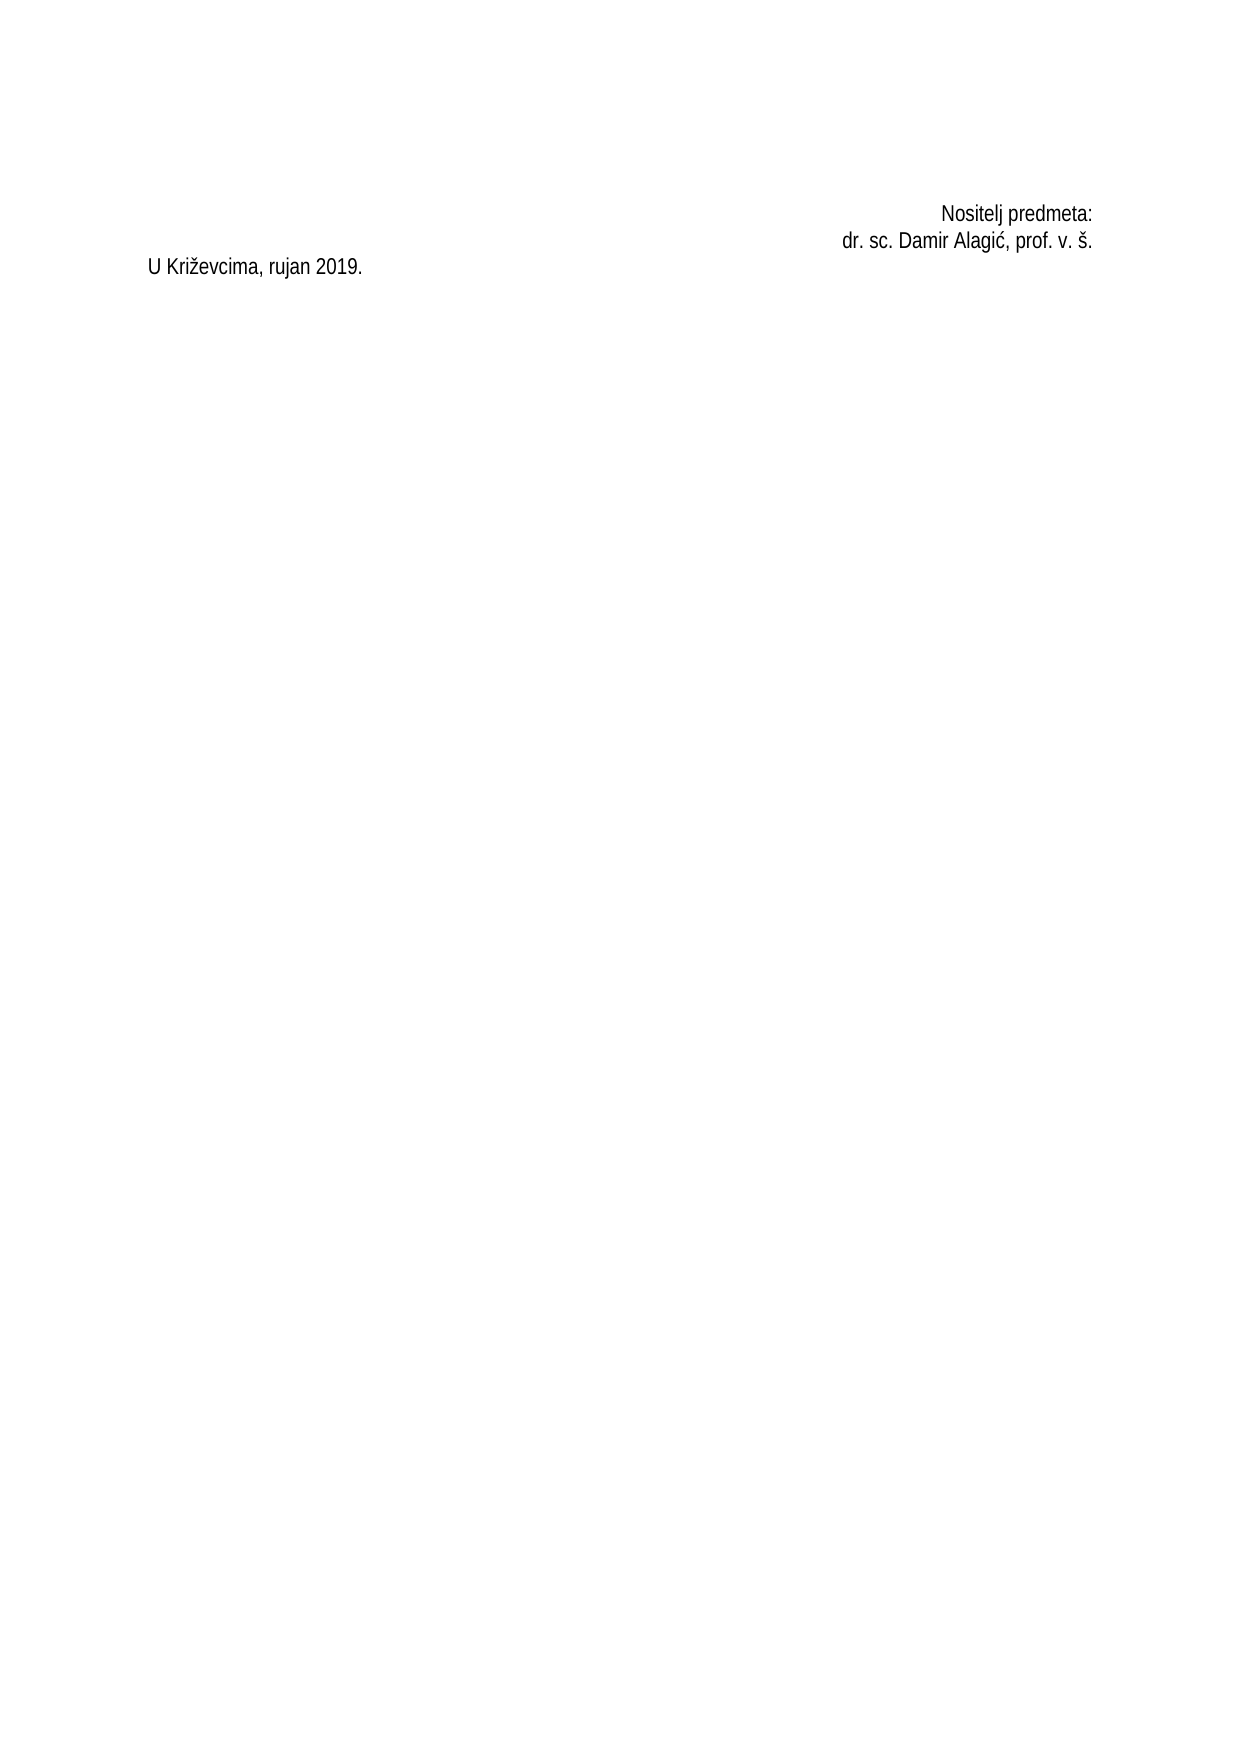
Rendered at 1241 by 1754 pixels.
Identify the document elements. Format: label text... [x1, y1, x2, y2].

text dr. sc. Damir Alagić, prof. v. š. [185, 227, 1093, 253]
text Nositelj predmeta: [185, 200, 1093, 227]
text U Križevcima, rujan 2019. [148, 253, 1093, 279]
